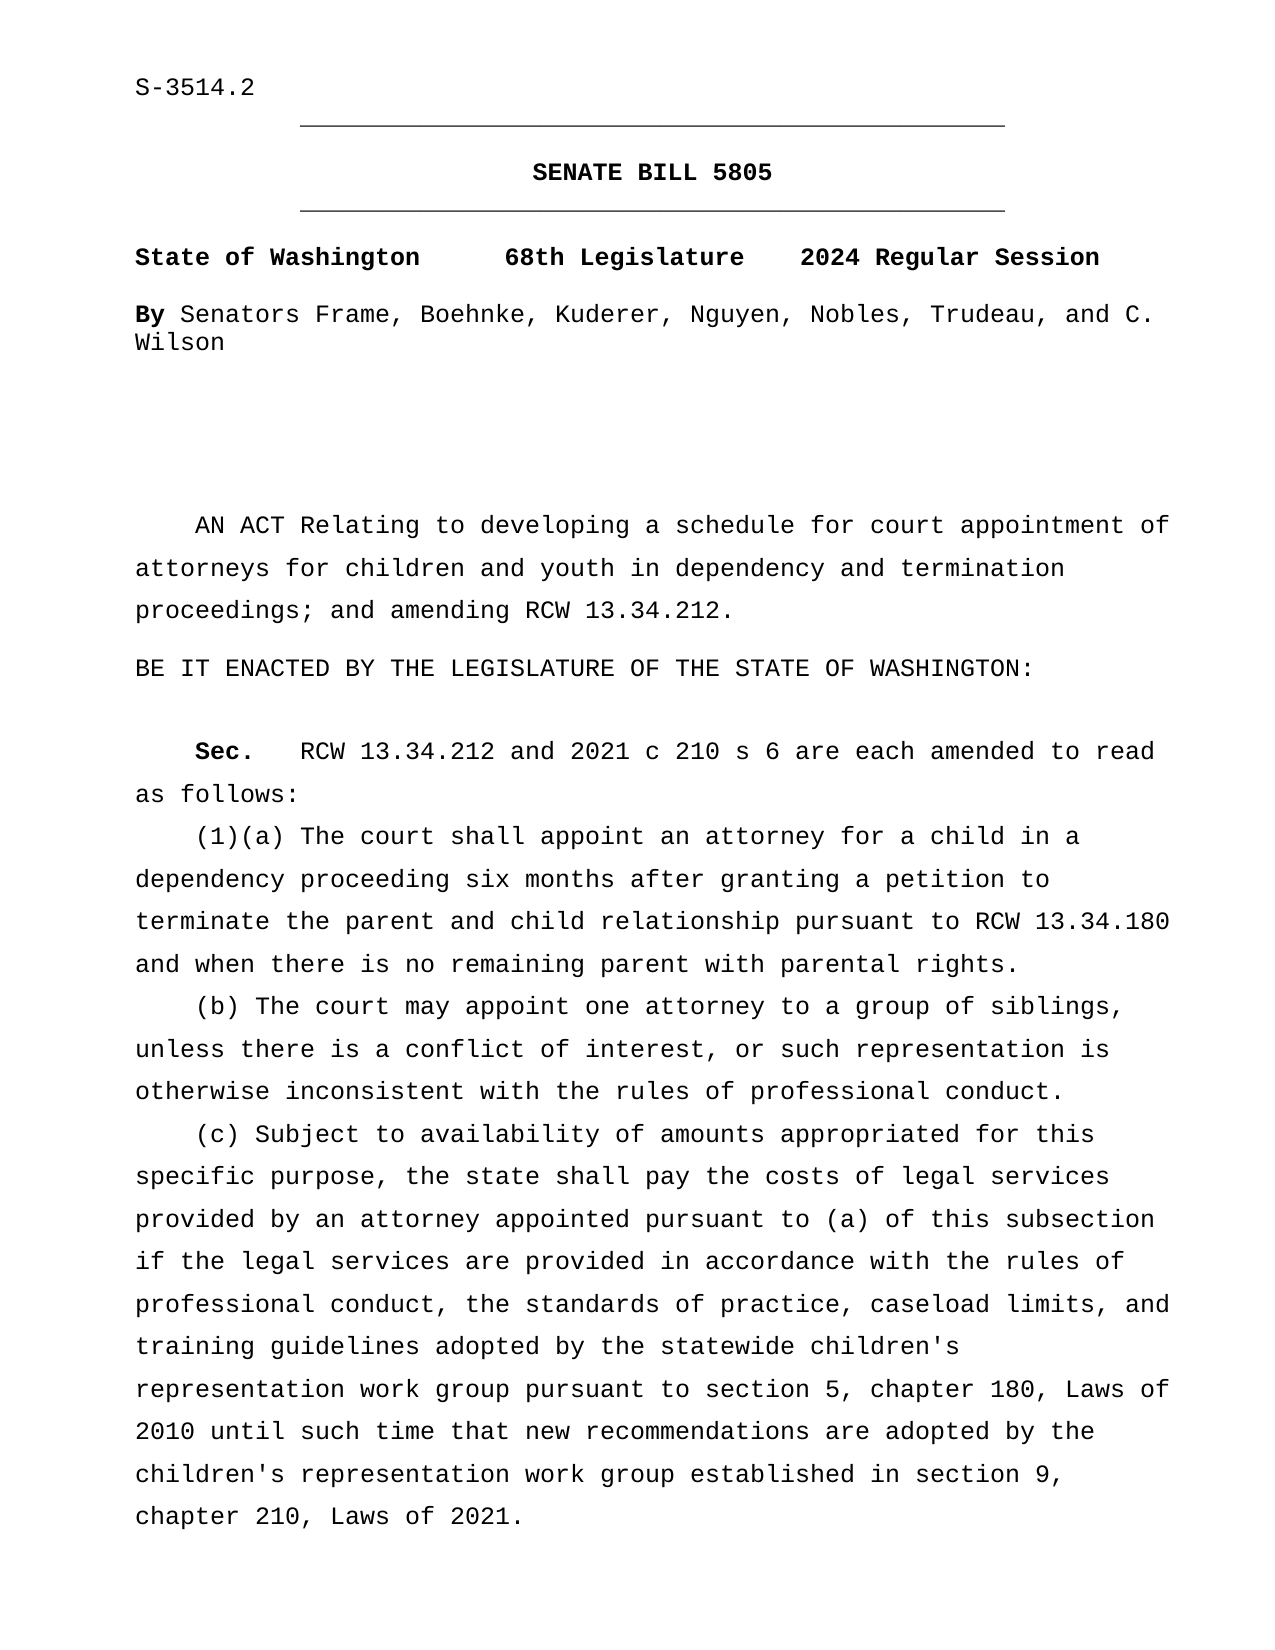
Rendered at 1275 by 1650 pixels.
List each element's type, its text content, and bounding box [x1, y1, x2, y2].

text (b) The court may appoint one attorney to a group of siblings, unless there is a conflict of interest, or such representation is otherwise inconsistent with the rules of professional conduct. [135, 981, 1170, 1108]
text SENATE BILL 5805 [135, 160, 1170, 188]
text _______________________________________________ [135, 188, 1170, 217]
text S-3514.2 [135, 75, 1170, 103]
text Sec. RCW 13.34.212 and 2021 c 210 s 6 are each amended to read as follows: [135, 726, 1170, 811]
text BE IT ENACTED BY THE LEGISLATURE OF THE STATE OF WASHINGTON: [135, 656, 1170, 684]
text (1)(a) The court shall appoint an attorney for a child in a dependency proceeding six months after granting a petition to terminate the parent and child relationship pursuant to RCW 13.34.180 and when there is no remaining parent with parental rights. [135, 811, 1170, 981]
text By Senators Frame, Boehnke, Kuderer, Nguyen, Nobles, Trudeau, and C. Wilson [135, 302, 1170, 358]
text State of Washington 68th Legislature 2024 Regular Session [135, 245, 1170, 273]
text _______________________________________________ [135, 103, 1170, 132]
text (c) Subject to availability of amounts appropriated for this specific purpose, the state shall pay the costs of legal services provided by an attorney appointed pursuant to (a) of this subsection if the legal services are provided in accordance with the rules of professional conduct, the standards of practice, caseload limits, and training guidelines adopted by the statewide children's representation work group pursuant to section 5, chapter 180, Laws of 2010 until such time that new recommendations are adopted by the children's representation work group established in section 9, chapter 210, Laws of 2021. [135, 1108, 1170, 1533]
text AN ACT Relating to developing a schedule for court appointment of attorneys for children and youth in dependency and termination proceedings; and amending RCW 13.34.212. [135, 500, 1170, 627]
